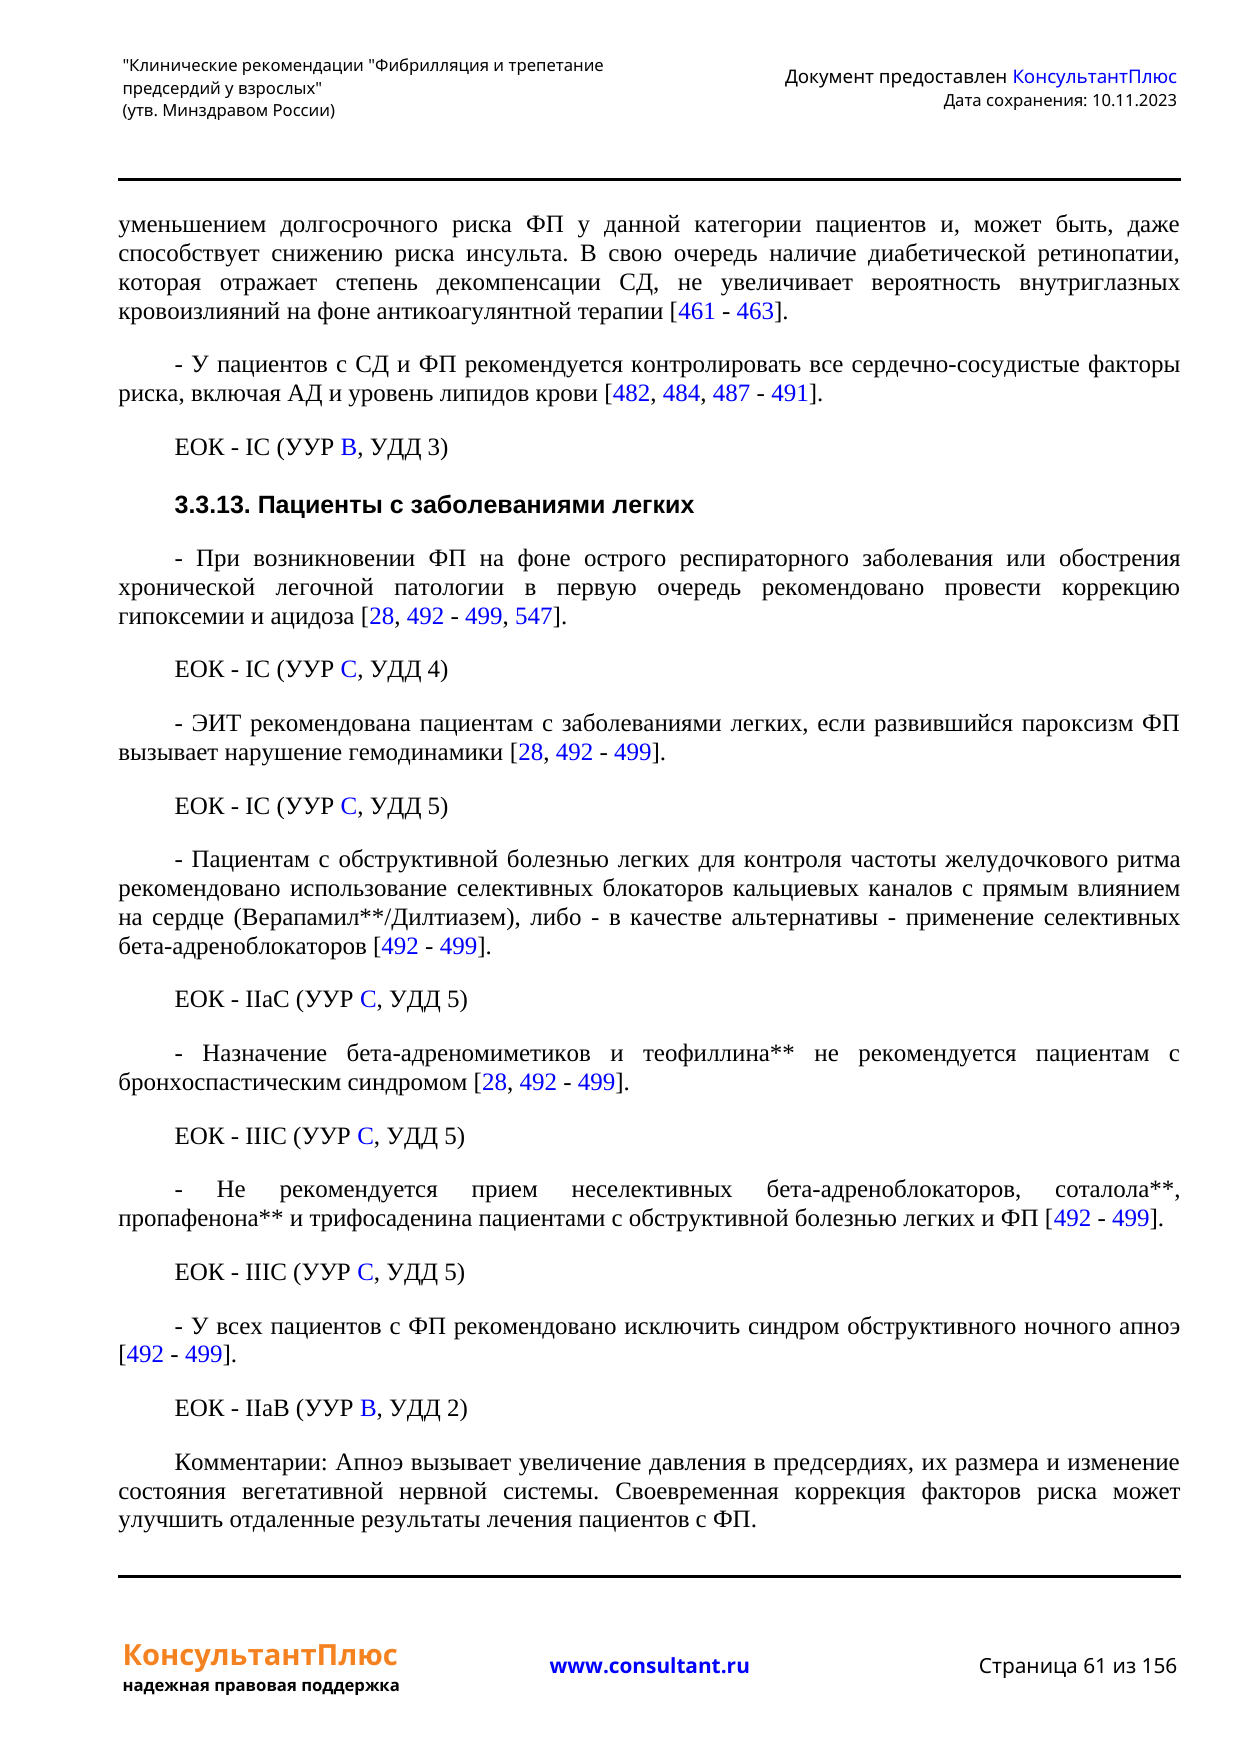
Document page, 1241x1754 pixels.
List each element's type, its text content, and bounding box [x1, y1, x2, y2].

text ЕОК - IC (УУР C, УДД 5) [118, 791, 1181, 819]
title 3.3.13. Пациенты с заболеваниями легких [118, 489, 1181, 518]
text - ЭИТ рекомендована пациентам с заболеваниями легких, если развившийся пароксизм ФП вызывает нарушение гемодинамики [28, 492 - 499]. [118, 708, 1181, 766]
text Комментарии: Апноэ вызывает увеличение давления в предсердиях, их размера и изменение состояния вегетативной нервной системы. Своевременная коррекция факторов риска может улучшить отдаленные результаты лечения пациентов с ФП. [118, 1447, 1181, 1533]
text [118, 209, 1181, 324]
text ЕОК - IIIC (УУР C, УДД 5) [118, 1257, 1181, 1286]
text ЕОК - IC (УУР C, УДД 4) [118, 654, 1181, 683]
text - Назначение бета-адреномиметиков и теофиллина** не рекомендуется пациентам с бронхоспастическим синдромом [28, 492 - 499]. [118, 1038, 1181, 1096]
text ЕОК - IC (УУР B, УДД 3) [118, 432, 1181, 461]
text - У пациентов с СД и ФП рекомендуется контролировать все сердечно-сосудистые факторы риска, включая АД и уровень липидов крови [482, 484, 487 - 491]. [118, 349, 1181, 407]
text - Пациентам с обструктивной болезнью легких для контроля частоты желудочкового ритма рекомендовано использование селективных блокаторов кальциевых каналов с прямым влиянием на сердце (Верапамил**/Дилтиазем), либо - в качестве альтернативы - применение селективных бета-адреноблокаторов [492 - 499]. [118, 844, 1181, 959]
text - Не рекомендуется прием неселективных бета-адреноблокаторов, соталола**, пропафенона** и трифосаденина пациентами с обструктивной болезнью легких и ФП [492 - 499]. [118, 1174, 1181, 1232]
text ЕОК - IIaC (УУР C, УДД 5) [118, 984, 1181, 1013]
text ЕОК - IIIC (УУР C, УДД 5) [118, 1121, 1181, 1149]
text - При возникновении ФП на фоне острого респираторного заболевания или обострения хронической легочной патологии в первую очередь рекомендовано провести коррекцию гипоксемии и ацидоза [28, 492 - 499, 547]. [118, 543, 1181, 629]
text ЕОК - IIaB (УУР B, УДД 2) [118, 1393, 1181, 1422]
text - У всех пациентов с ФП рекомендовано исключить синдром обструктивного ночного апноэ [492 - 499]. [118, 1311, 1181, 1368]
